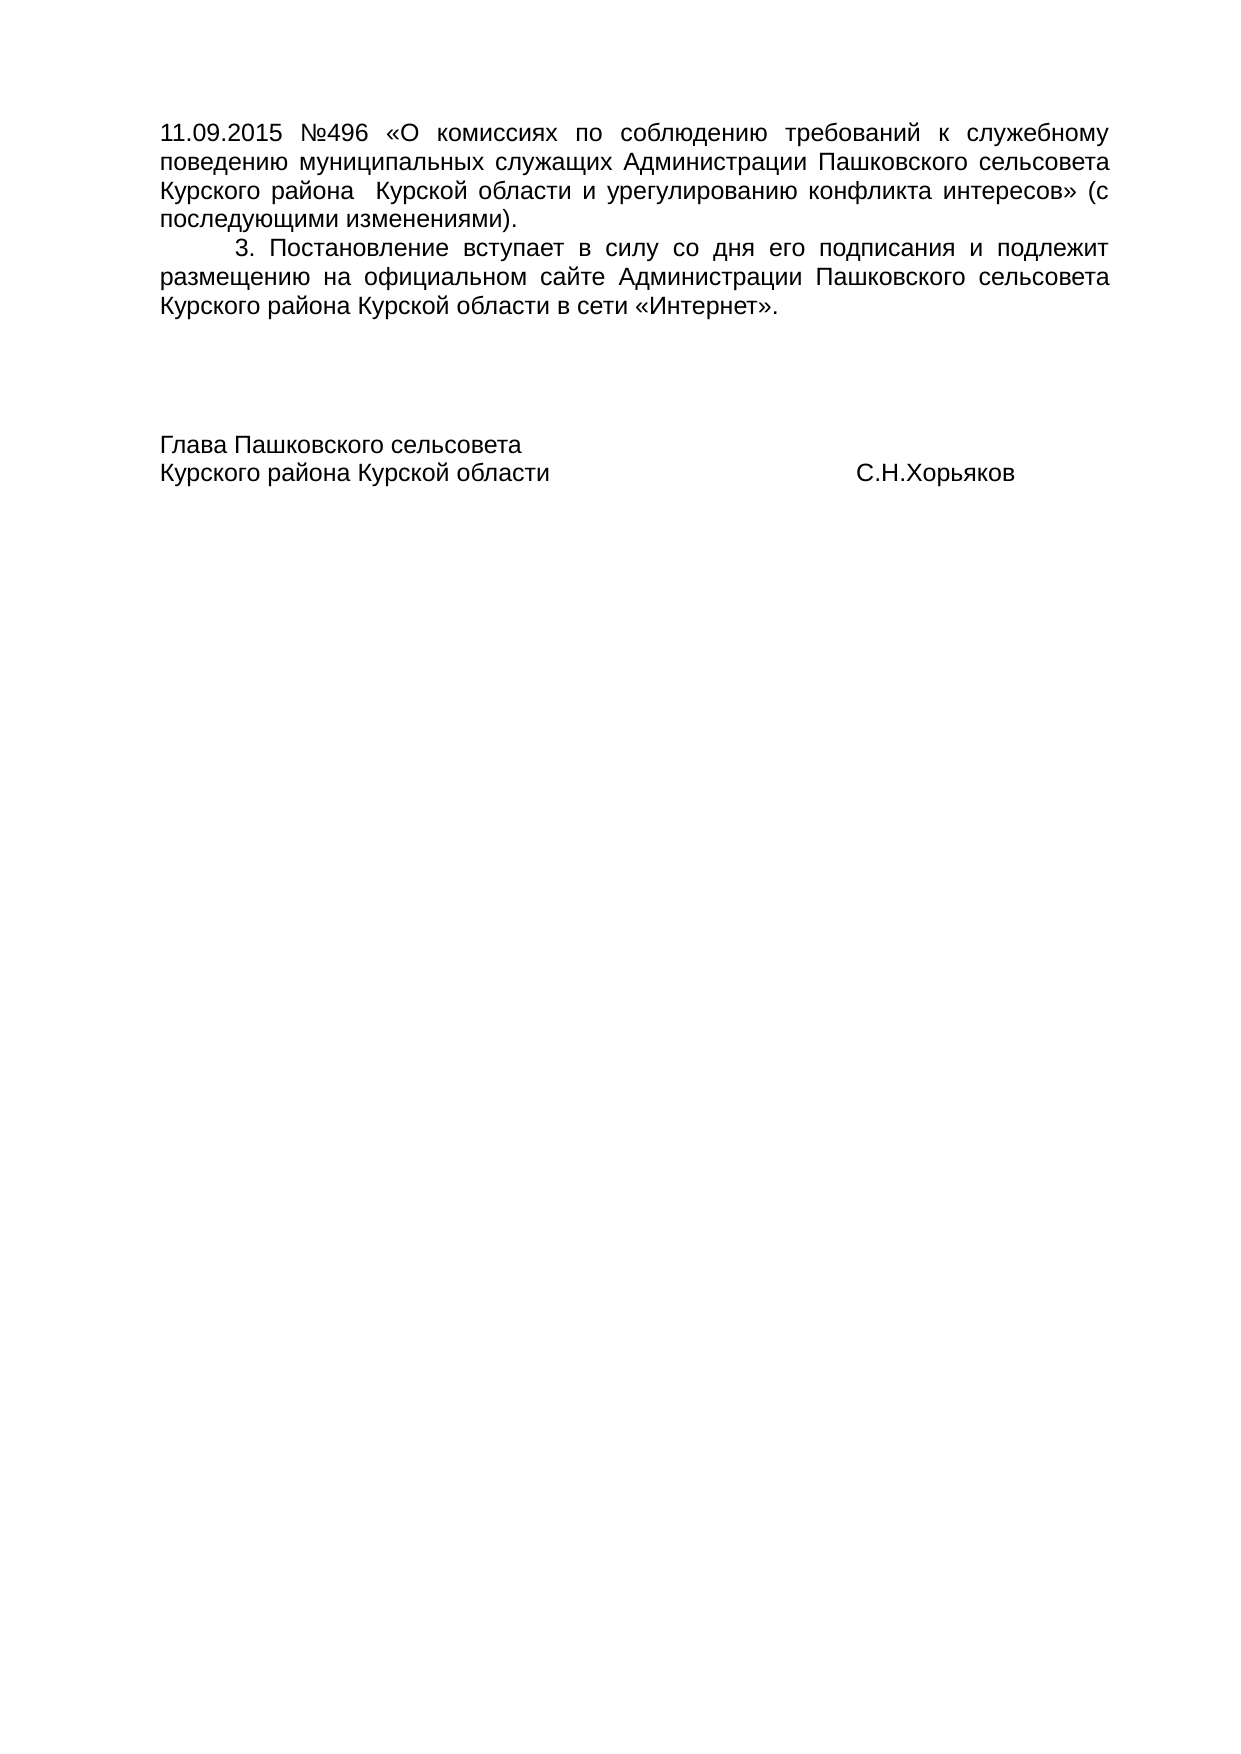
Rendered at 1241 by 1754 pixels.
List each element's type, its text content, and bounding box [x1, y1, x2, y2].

text Курского района Курской области С.Н.Хорьяков [159, 458, 1110, 516]
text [159, 118, 1110, 233]
text 3. Постановление вступает в силу со дня его подписания и подлежит размещению на официальном сайте Администрации Пашковского сельсовета Курского района Курской области в сети «Интернет». [159, 233, 1110, 319]
text Глава Пашковского сельсовета [159, 429, 1110, 458]
